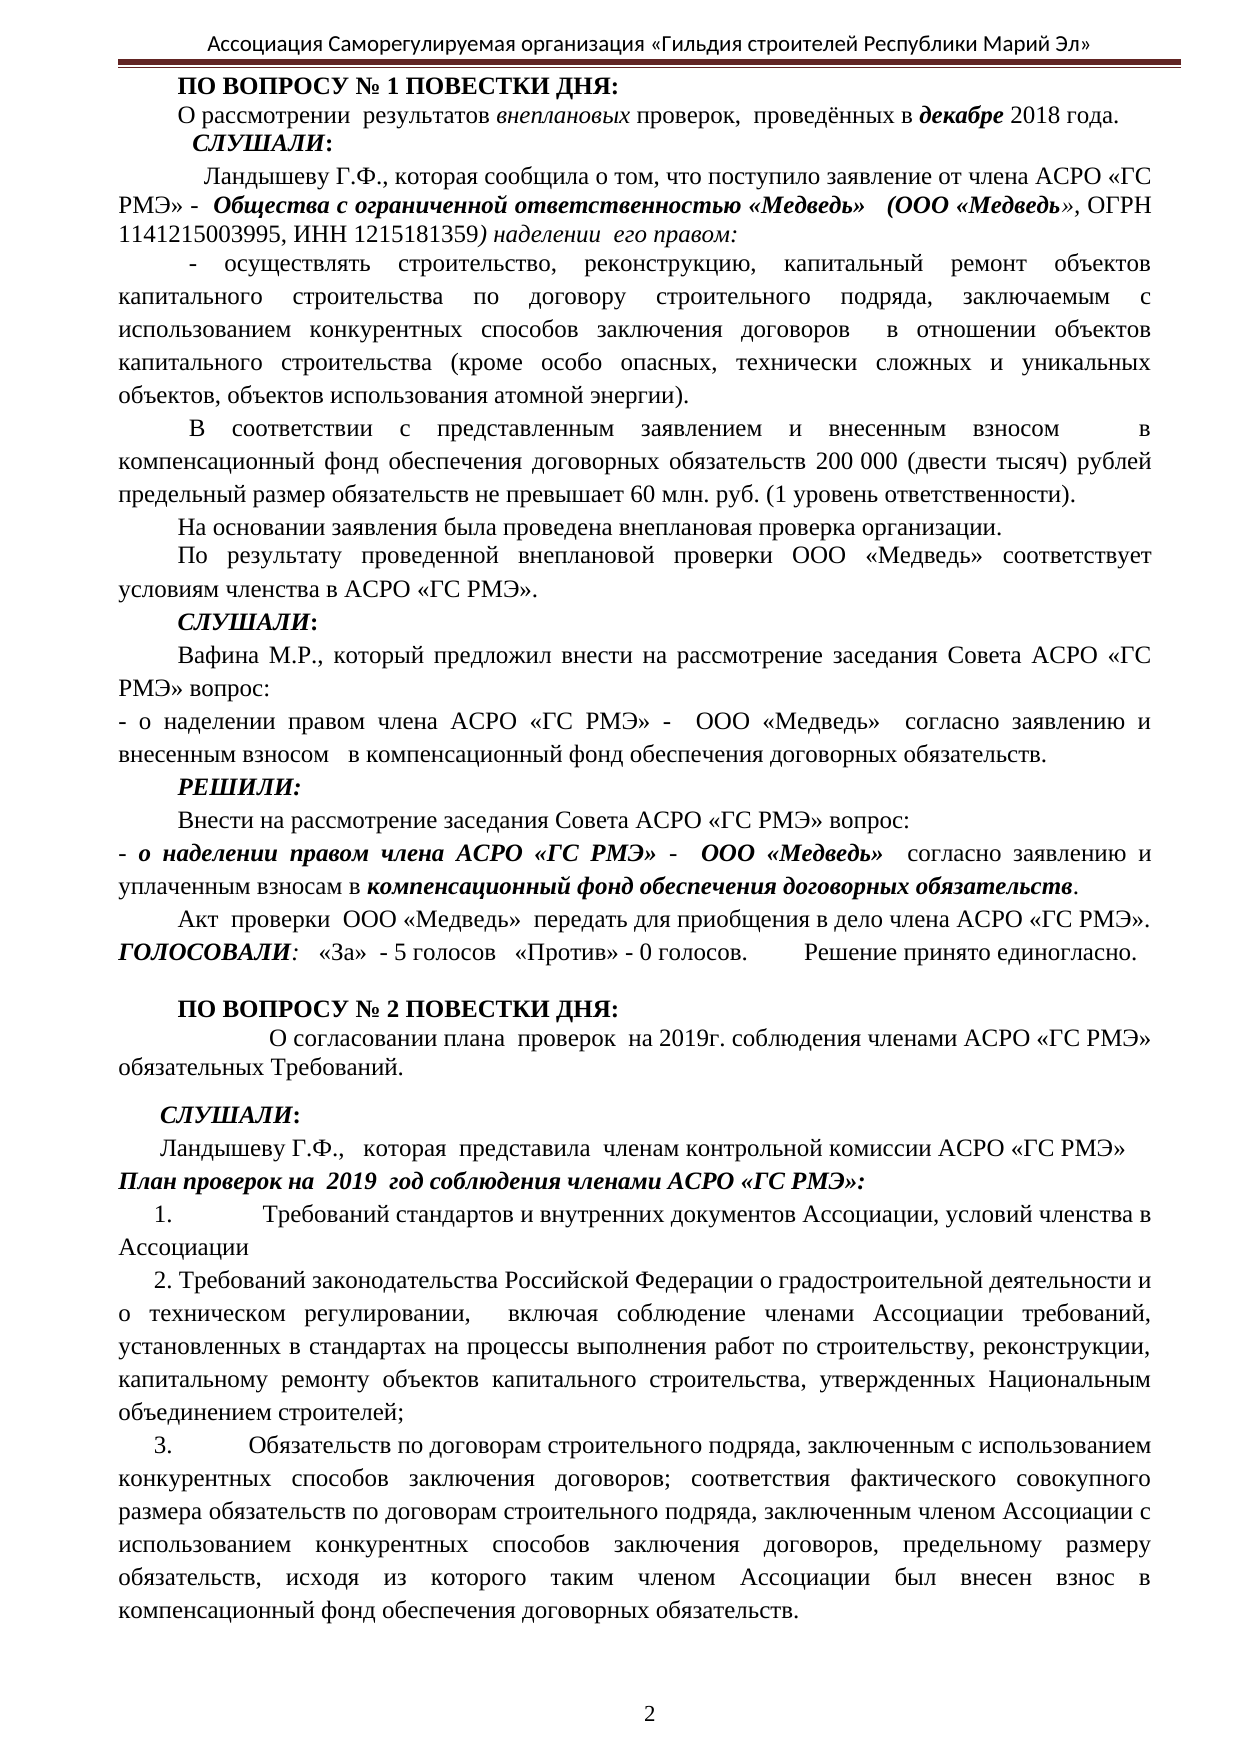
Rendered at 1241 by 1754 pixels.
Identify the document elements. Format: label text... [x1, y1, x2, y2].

text На основании заявления была проведена внеплановая проверка организации. [118, 512, 1152, 541]
text В соответствии с представленным заявлением и внесенным взносом в компенсационный фонд обеспечения договорных обязательств 200 000 (двести тысяч) рублей предельный размер обязательств не превышает 60 млн. руб. (1 уровень ответственности). [118, 413, 1152, 508]
text - о наделении правом члена АСРО «ГС РМЭ» - ООО «Медведь» согласно заявлению и уплаченным взносам в компенсационный фонд обеспечения договорных обязательств. [118, 838, 1152, 899]
text Акт проверки ООО «Медведь» передать для приобщения в дело члена АСРО «ГС РМЭ». [118, 904, 1152, 933]
text О рассмотрении результатов внеплановых проверок, проведённых в декабре 2018 года. [118, 100, 1152, 128]
text ПО ВОПРОСУ № 2 ПОВЕСТКИ ДНЯ: [118, 994, 1152, 1023]
list По результату проведенной внеплановой проверки ООО «Медведь» соответствует условиям членства в АСРО «ГС РМЭ». [118, 541, 1152, 602]
text ГОЛОСОВАЛИ: «За» - 5 голосов «Против» - 0 голосов. Решение принято единогласно. [118, 937, 1152, 966]
text - о наделении правом члена АСРО «ГС РМЭ» - ООО «Медведь» согласно заявлению и внесенным взносом в компенсационный фонд обеспечения договорных обязательств. [118, 706, 1152, 767]
text - осуществлять строительство, реконструкцию, капитальный ремонт объектов капитального строительства по договору строительного подряда, заключаемым с использованием конкурентных способов заключения договоров в отношении объектов капитального строительства (кроме особо опасных, технически сложных и уникальных объектов, объектов использования атомной энергии). [118, 248, 1152, 408]
text Ландышеву Г.Ф., которая сообщила о том, что поступило заявление от члена АСРО «ГС РМЭ» - Общества с ограниченной ответственностью «Медведь» (ООО «Медведь», ОГРН 1141215003995, ИНН 1215181359) наделении его правом: [118, 161, 1152, 248]
text Ландышеву Г.Ф., которая представила членам контрольной комиссии АСРО «ГС РМЭ» План проверок на 2019 год соблюдения членами АСРО «ГС РМЭ»: [118, 1133, 1152, 1194]
text СЛУШАЛИ: [118, 607, 1152, 635]
text О согласовании плана проверок на 2019г. соблюдения членами АСРО «ГС РМЭ» обязательных Требований. [118, 1023, 1152, 1081]
text 3. Обязательств по договорам строительного подряда, заключенным с использованием конкурентных способов заключения договоров; соответствия фактического совокупного размера обязательств по договорам строительного подряда, заключенным членом Ассоциации с использованием конкурентных способов заключения договоров, предельному размеру обязательств, исходя из которого таким членом Ассоциации был внесен взнос в компенсационный фонд обеспечения договорных обязательств. [118, 1430, 1152, 1624]
text СЛУШАЛИ: [118, 1100, 1152, 1128]
text РЕШИЛИ: [118, 772, 1152, 801]
text 1. Требований стандартов и внутренних документов Ассоциации, условий членства в Ассоциации [118, 1199, 1152, 1261]
text ПО ВОПРОСУ № 1 ПОВЕСТКИ ДНЯ: [118, 71, 1152, 100]
text Внести на рассмотрение заседания Совета АСРО «ГС РМЭ» вопрос: [118, 805, 1152, 833]
text 2. Требований законодательства Российской Федерации о градостроительной деятельности и о техническом регулировании, включая соблюдение членами Ассоциации требований, установленных в стандартах на процессы выполнения работ по строительству, реконструкции, капитальному ремонту объектов капитального строительства, утвержденных Национальным объединением строителей; [118, 1265, 1152, 1426]
text СЛУШАЛИ: [192, 128, 1152, 157]
text Вафина М.Р., который предложил внести на рассмотрение заседания Совета АСРО «ГС РМЭ» вопрос: [118, 640, 1152, 701]
